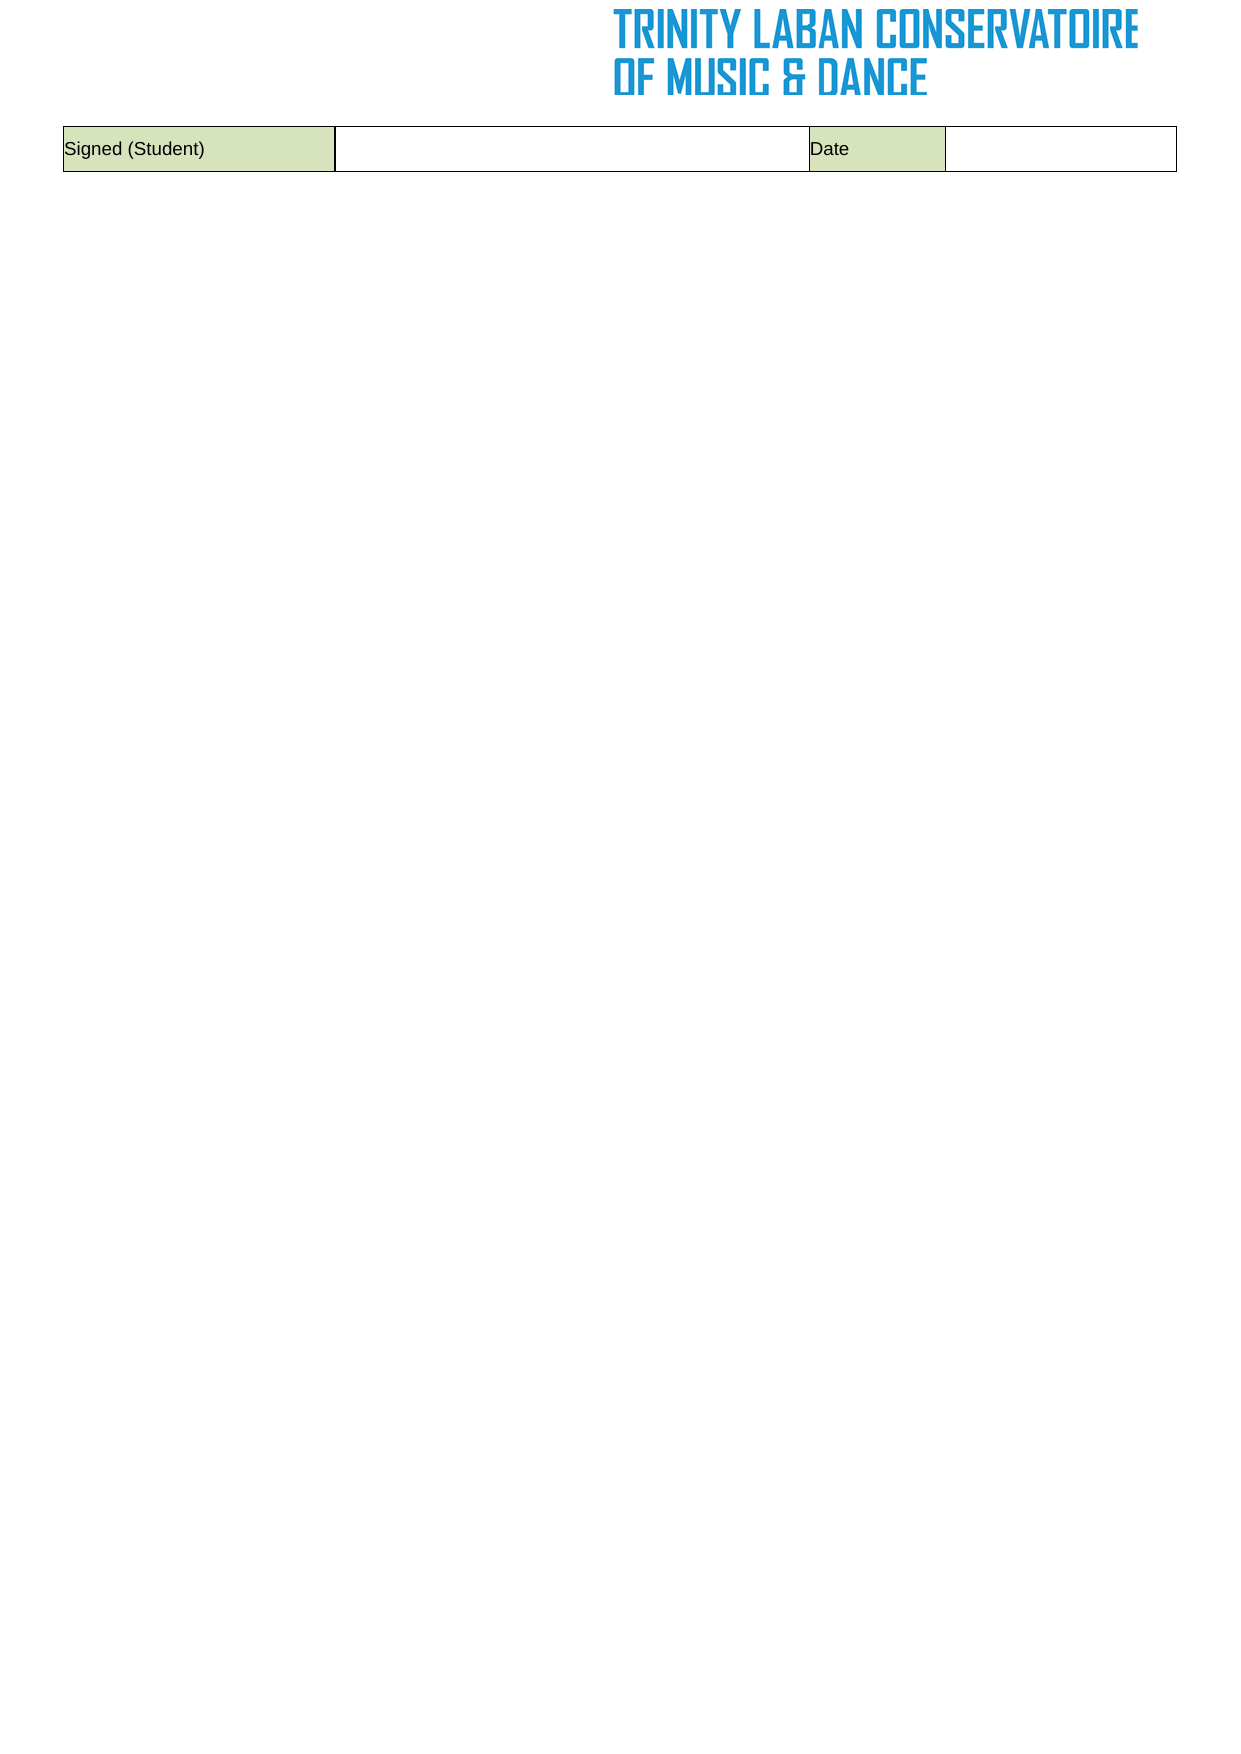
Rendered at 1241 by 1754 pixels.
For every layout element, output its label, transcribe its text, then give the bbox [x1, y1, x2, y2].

picture [617, 61, 632, 94]
picture [781, 23, 785, 35]
picture [1016, 9, 1024, 31]
picture [670, 61, 676, 94]
picture [781, 9, 785, 19]
picture [926, 9, 936, 29]
table_cell [336, 127, 809, 171]
picture [683, 61, 689, 94]
picture [867, 61, 877, 94]
picture [673, 9, 681, 28]
table_cell Signed (Student) [64, 127, 334, 171]
table_cell [946, 127, 1176, 171]
picture [934, 32, 939, 45]
table_cell Date [810, 127, 945, 171]
picture [826, 9, 830, 19]
picture [848, 9, 859, 45]
picture [826, 23, 830, 35]
picture [790, 80, 796, 92]
picture [612, 9, 1137, 94]
